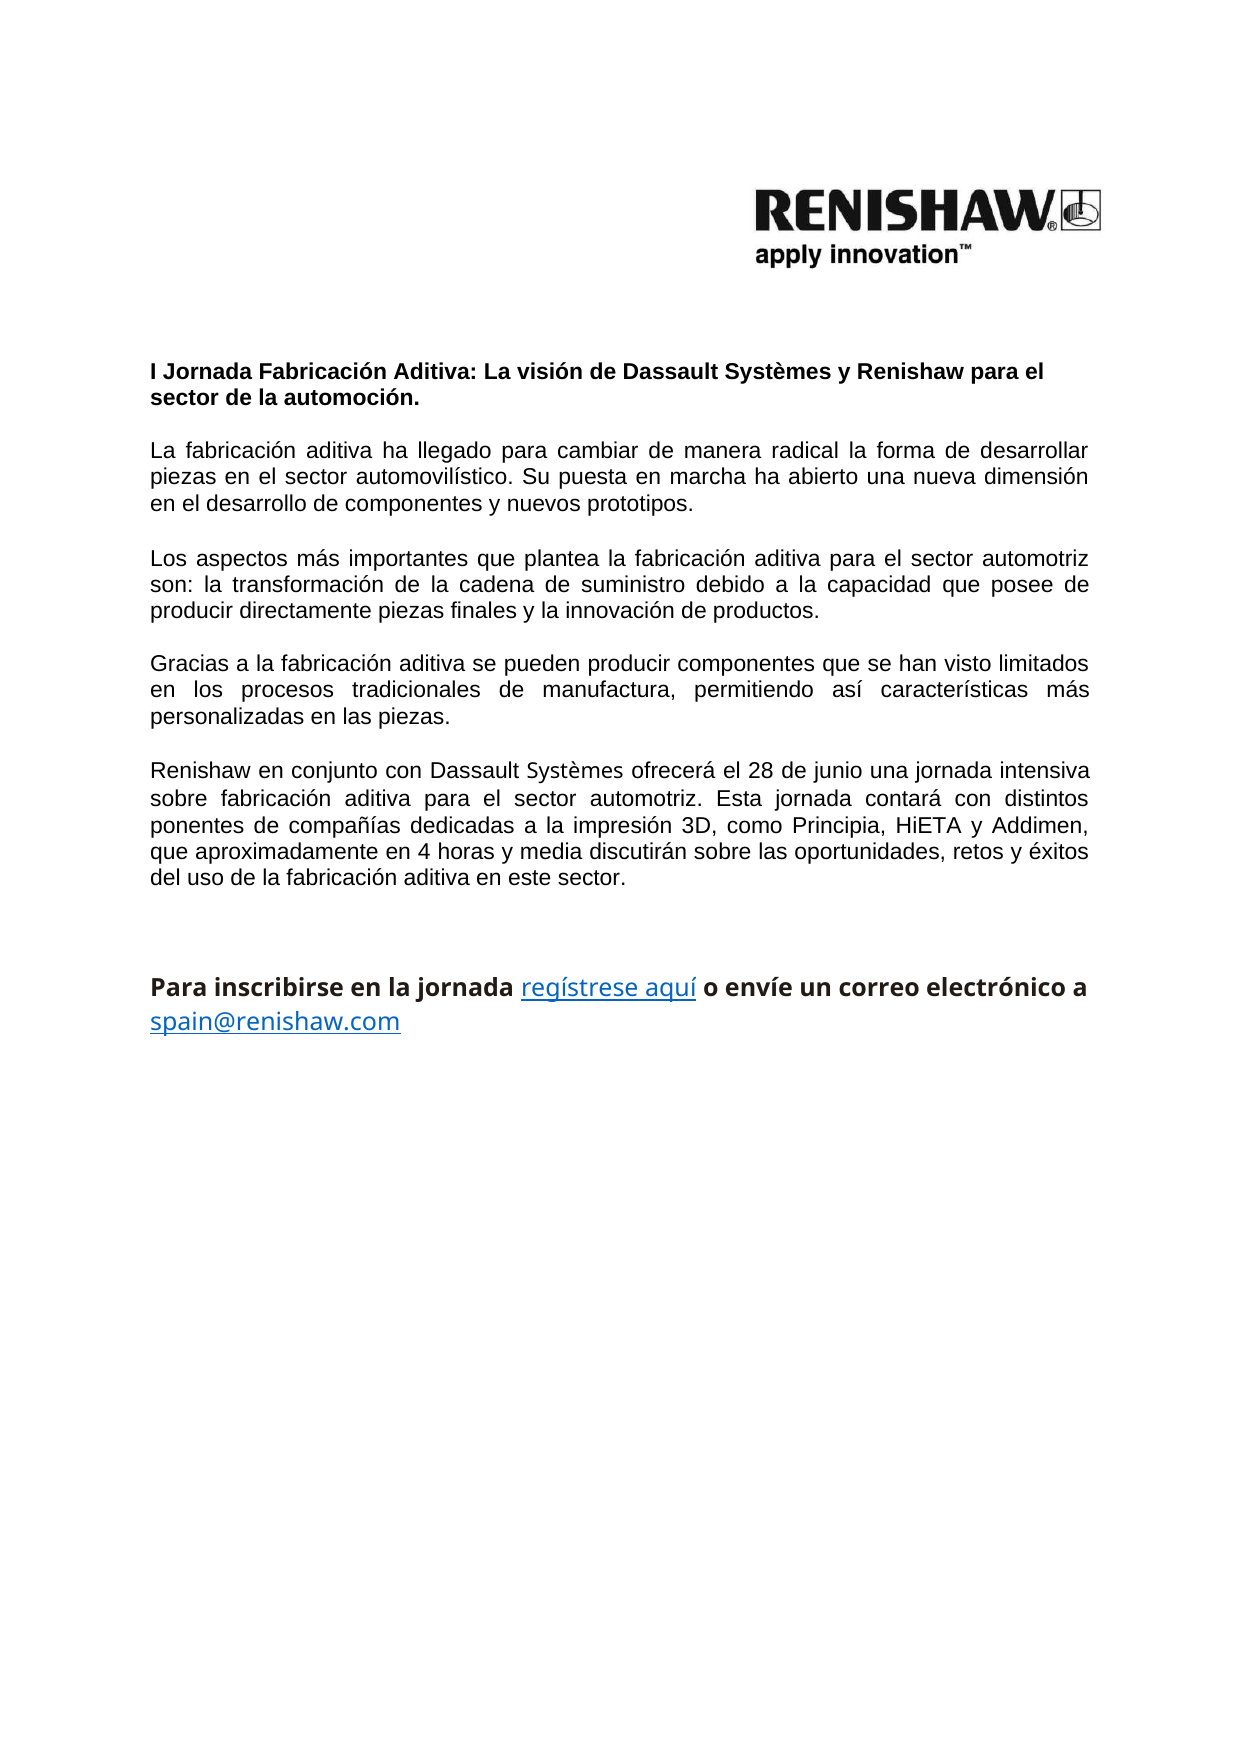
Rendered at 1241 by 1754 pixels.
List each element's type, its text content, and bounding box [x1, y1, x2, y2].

text Los aspectos más importantes que plantea la fabricación aditiva para el sector automotriz son: la transformación de la cadena de suministro debido a la capacidad que posee de producir directamente piezas finales y la innovación de productos. [150, 545, 1090, 624]
text Para inscribirse en la jornada regístrese aquí o envíe un correo electrónico a spain@renishaw.com [400, 970, 1090, 1038]
text Renishaw en conjunto con Dassault Systèmes ofrecerá el 28 de junio una jornada intensiva sobre fabricación aditiva para el sector automotriz. Esta jornada contará con distintos ponentes de compañías dedicadas a la impresión 3D, como Principia, HiETA y Addimen, que aproximadamente en 4 horas y media discutirán sobre las oportunidades, retos y éxitos del uso de la fabricación aditiva en este sector. [150, 756, 1090, 891]
text Gracias a la fabricación aditiva se pueden producir componentes que se han visto limitados en los procesos tradicionales de manufactura, permitiendo así características más personalizadas en las piezas. [150, 650, 1090, 729]
text La fabricación aditiva ha llegado para cambiar de manera radical la forma de desarrollar piezas en el sector automovilístico. Su puesta en marcha ha abierto una nueva dimensión en el desarrollo de componentes y nuevos prototipos. [150, 437, 1090, 516]
picture [717, 150, 1139, 308]
text I Jornada Fabricación Aditiva: La visión de Dassault Systèmes y Renishaw para el sector de la automoción. [150, 358, 1090, 411]
